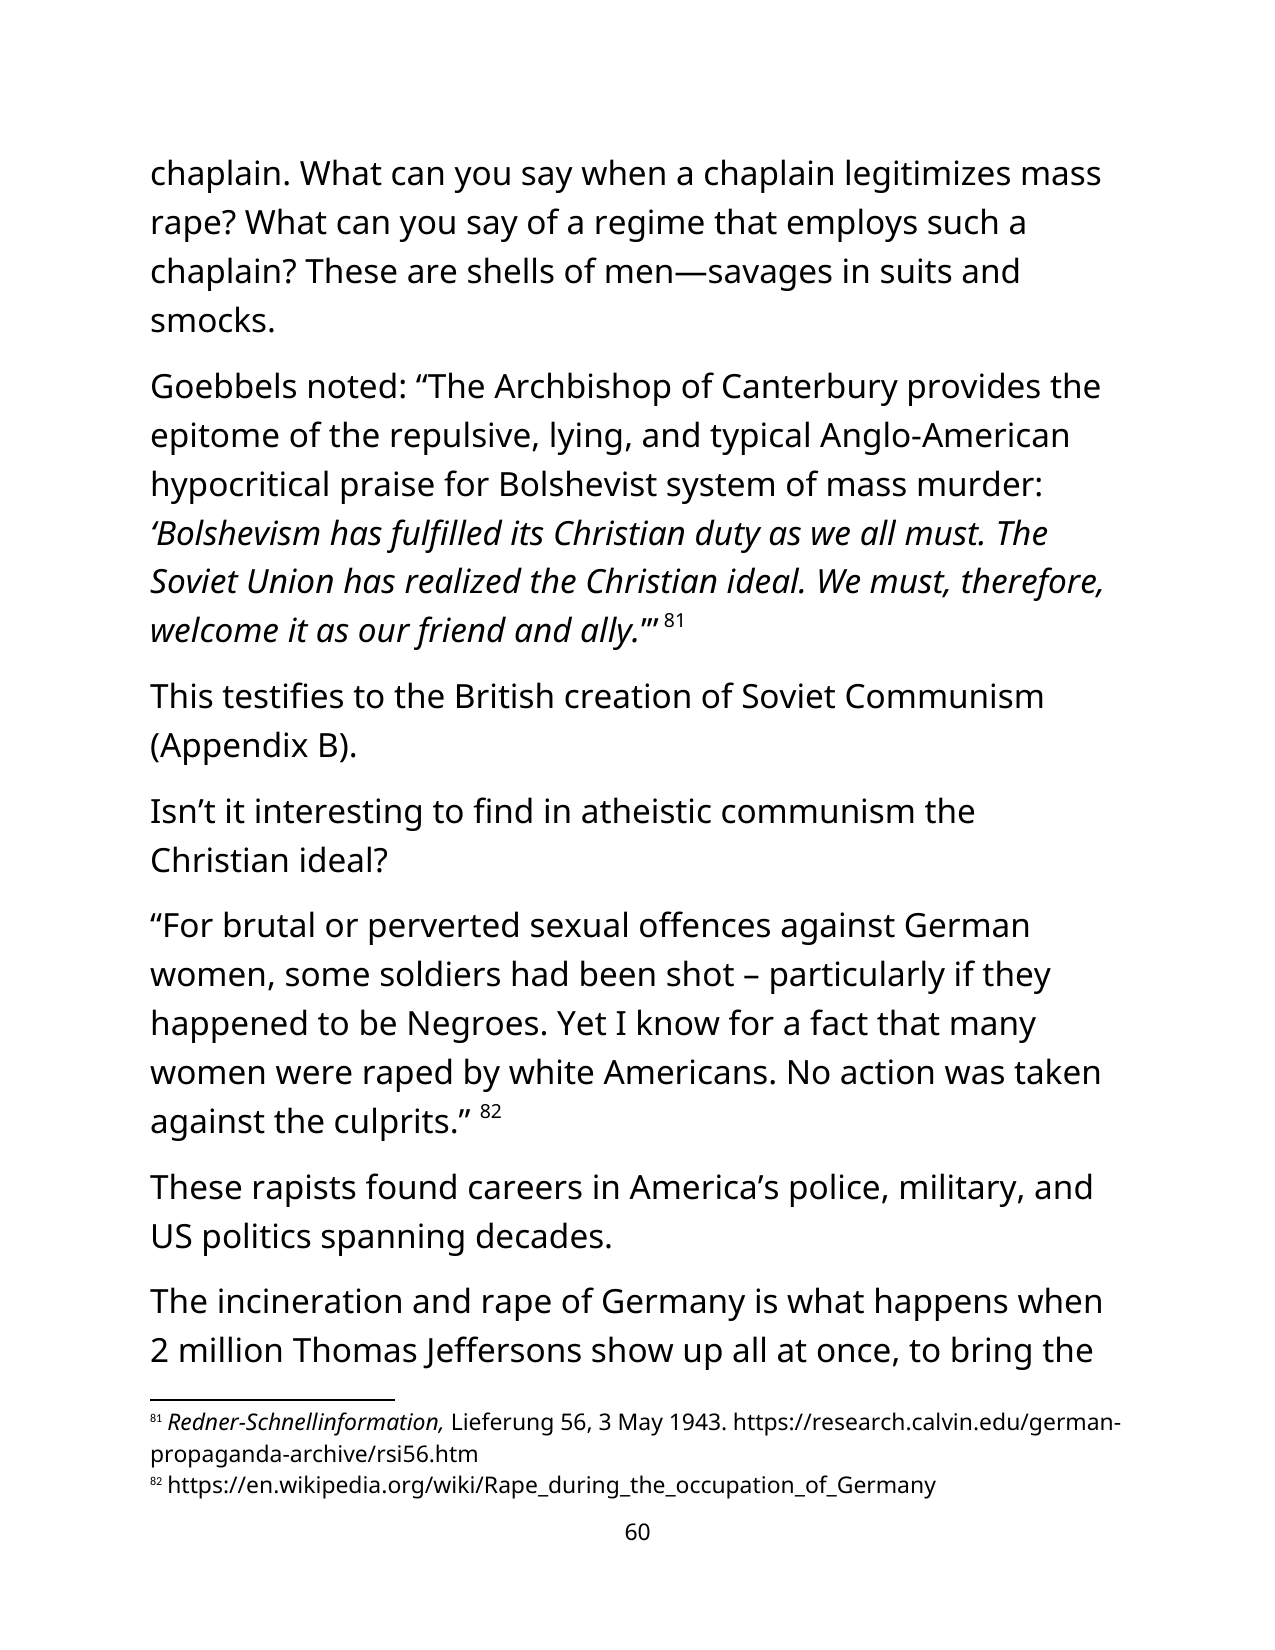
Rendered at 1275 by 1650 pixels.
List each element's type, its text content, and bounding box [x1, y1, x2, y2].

text Isn’t it interesting to find in atheistic communism the Christian ideal? [150, 787, 1125, 882]
text “For brutal or perverted sexual offences against German women, some soldiers had been shot – particularly if they happened to be Negroes. Yet I know for a fact that many women were raped by white Americans. No action was taken against the culprits.” [150, 902, 1125, 1143]
text This testifies to the British creation of Soviet Communism (Appendix B). [150, 673, 1125, 767]
text Goebbels noted: “The Archbishop of Canterbury provides the epitome of the repulsive, lying, and typical Anglo-American hypocritical praise for Bolshevist system of mass murder: ‘Bolshevism has fulfilled its Christian duty as we all must. The Soviet Union has realized the Christian ideal. We must, therefore, welcome it as our friend and ally.’” [150, 362, 1125, 653]
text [150, 150, 1125, 342]
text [150, 1278, 1125, 1372]
text These rapists found careers in America’s police, military, and US politics spanning decades. [150, 1163, 1125, 1258]
